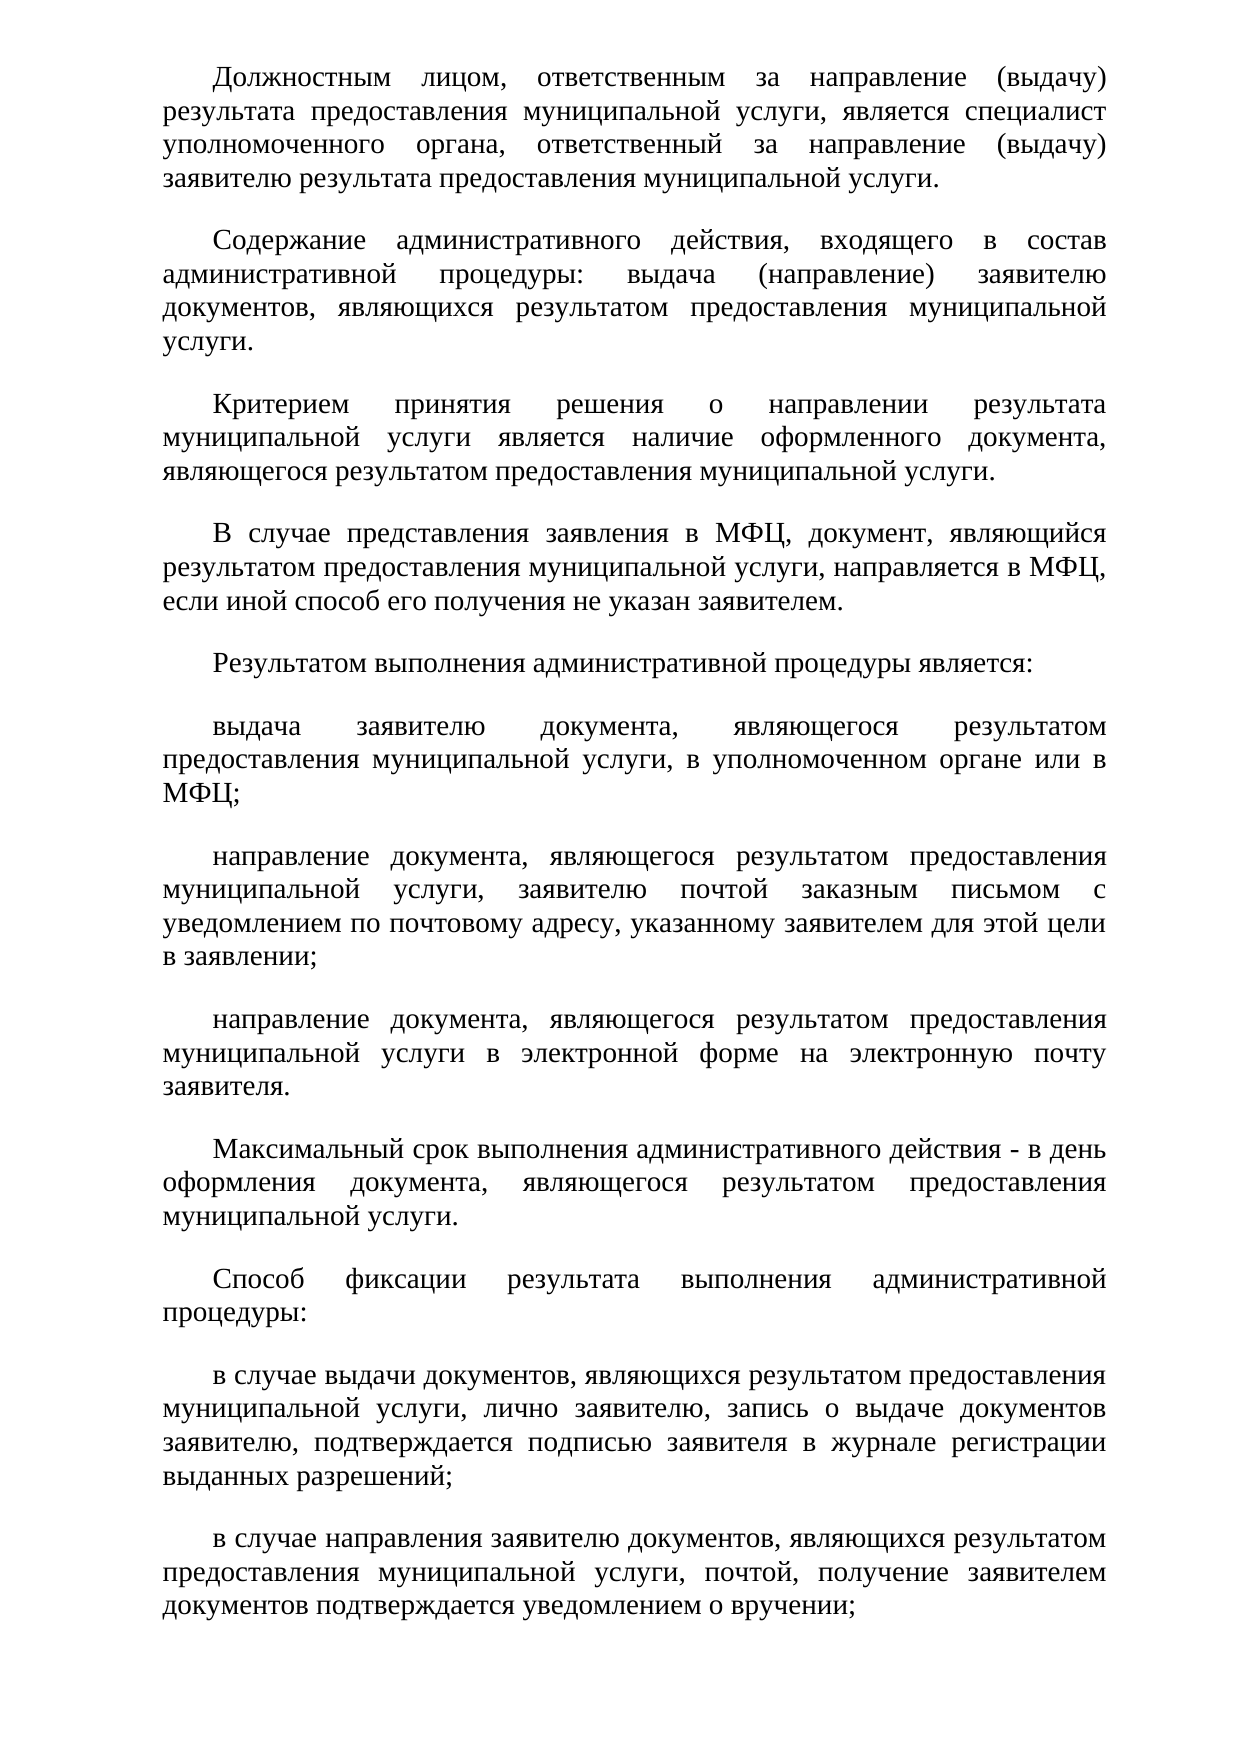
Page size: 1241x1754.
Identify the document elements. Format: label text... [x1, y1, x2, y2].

text в случае выдачи документов, являющихся результатом предоставления муниципальной услуги, лично заявителю, запись о выдаче документов заявителю, подтверждается подписью заявителя в журнале регистрации выданных разрешений; [162, 1357, 1107, 1491]
text Содержание административного действия, входящего в состав административной процедуры: выдача (направление) заявителю документов, являющихся результатом предоставления муниципальной услуги. [162, 222, 1107, 357]
text В случае представления заявления в МФЦ, документ, являющийся результатом предоставления муниципальной услуги, направляется в МФЦ, если иной способ его получения не указан заявителем. [162, 516, 1107, 616]
text Способ фиксации результата выполнения административной процедуры: [162, 1261, 1107, 1328]
text направление документа, являющегося результатом предоставления муниципальной услуги в электронной форме на электронную почту заявителя. [162, 1001, 1107, 1102]
text в случае направления заявителю документов, являющихся результатом предоставления муниципальной услуги, почтой, получение заявителем документов подтверждается уведомлением о вручении; [162, 1520, 1107, 1621]
text выдача заявителю документа, являющегося результатом предоставления муниципальной услуги, в уполномоченном органе или в МФЦ; [162, 708, 1107, 809]
text Критерием принятия решения о направлении результата муниципальной услуги является наличие оформленного документа, являющегося результатом предоставления муниципальной услуги. [162, 386, 1107, 486]
text Максимальный срок выполнения административного действия - в день оформления документа, являющегося результатом предоставления муниципальной услуги. [162, 1131, 1107, 1232]
text Должностным лицом, ответственным за направление (выдачу) результата предоставления муниципальной услуги, является специалист уполномоченного органа, ответственный за направление (выдачу) заявителю результата предоставления муниципальной услуги. [162, 59, 1107, 193]
text Результатом выполнения административной процедуры является: [162, 645, 1107, 679]
text направление документа, являющегося результатом предоставления муниципальной услуги, заявителю почтой заказным письмом с уведомлением по почтовому адресу, указанному заявителем для этой цели в заявлении; [162, 838, 1107, 972]
